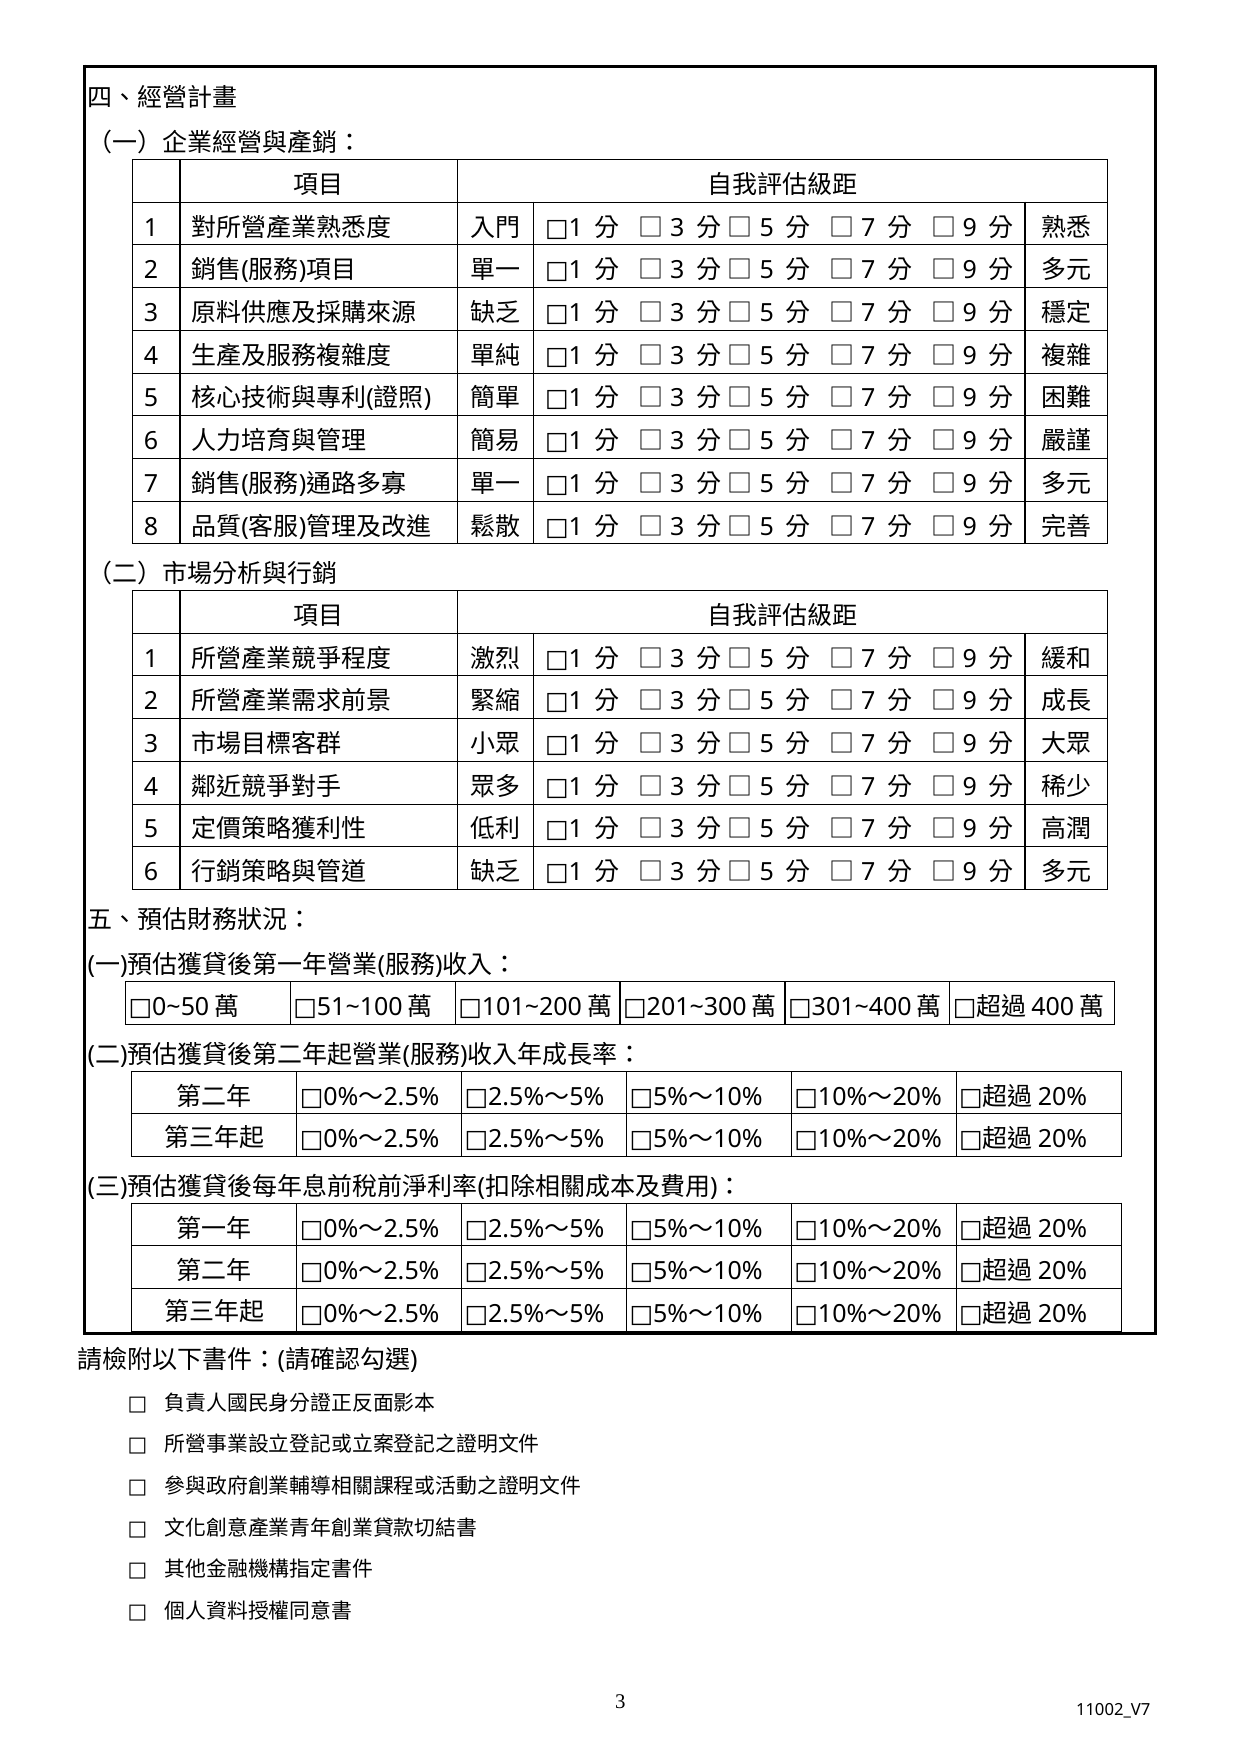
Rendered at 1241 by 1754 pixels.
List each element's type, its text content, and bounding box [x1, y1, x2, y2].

list 其他金融機構指定書件 [127, 1543, 1169, 1585]
list 負責人國民身分證正反面影本 [127, 1377, 1169, 1418]
table_cell 四、經營計畫 （一）企業經營與產銷： （二）市場分析與行銷 五、預估財務狀況： (一)預估獲貸後第一年營業(服務)收入： (二)預估獲貸後第二年起營業(服務)收入年成長率： (三)預估獲貸後每年息前稅前淨利率(扣除相關成本及費用)： [86, 68, 1154, 1332]
list 文化創意產業青年創業貸款切結書 [127, 1502, 1169, 1543]
list 所營事業設立登記或立案登記之證明文件 [127, 1418, 1169, 1460]
list 個人資料授權同意書 [127, 1585, 1169, 1627]
text 請檢附以下書件：(請確認勾選) [71, 1335, 1169, 1377]
list 參與政府創業輔導相關課程或活動之證明文件 [127, 1460, 1169, 1502]
